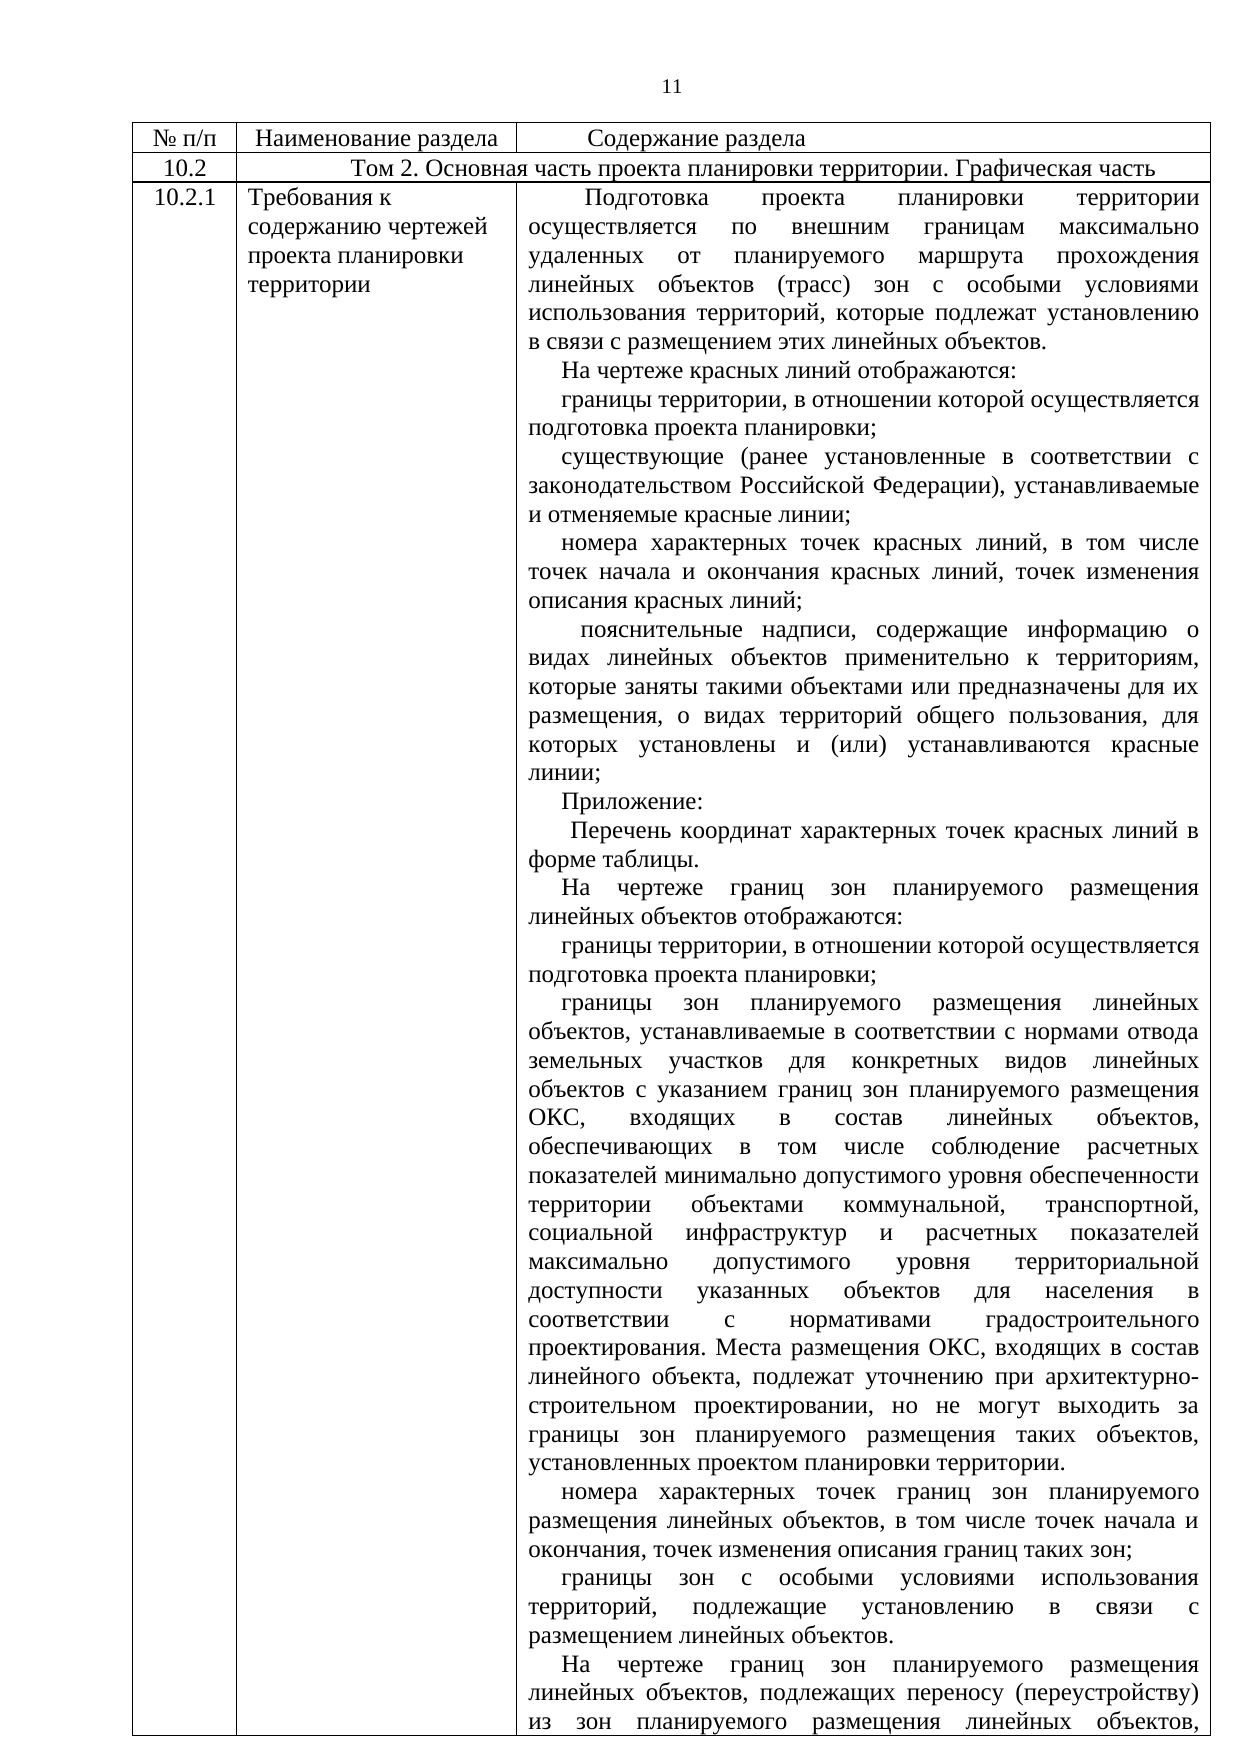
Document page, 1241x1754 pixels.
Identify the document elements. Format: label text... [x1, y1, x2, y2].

table_cell 10.2 [133, 153, 236, 181]
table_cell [237, 183, 516, 1735]
table_header Содержание раздела [517, 123, 1210, 152]
table_cell 10.2.1 [133, 183, 236, 1735]
table_header Наименование раздела [237, 123, 516, 152]
table_cell Том 2. Основная часть проекта планировки территории. Графическая часть [237, 153, 1210, 181]
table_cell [517, 183, 1210, 1735]
table_header № п/п [133, 123, 236, 152]
